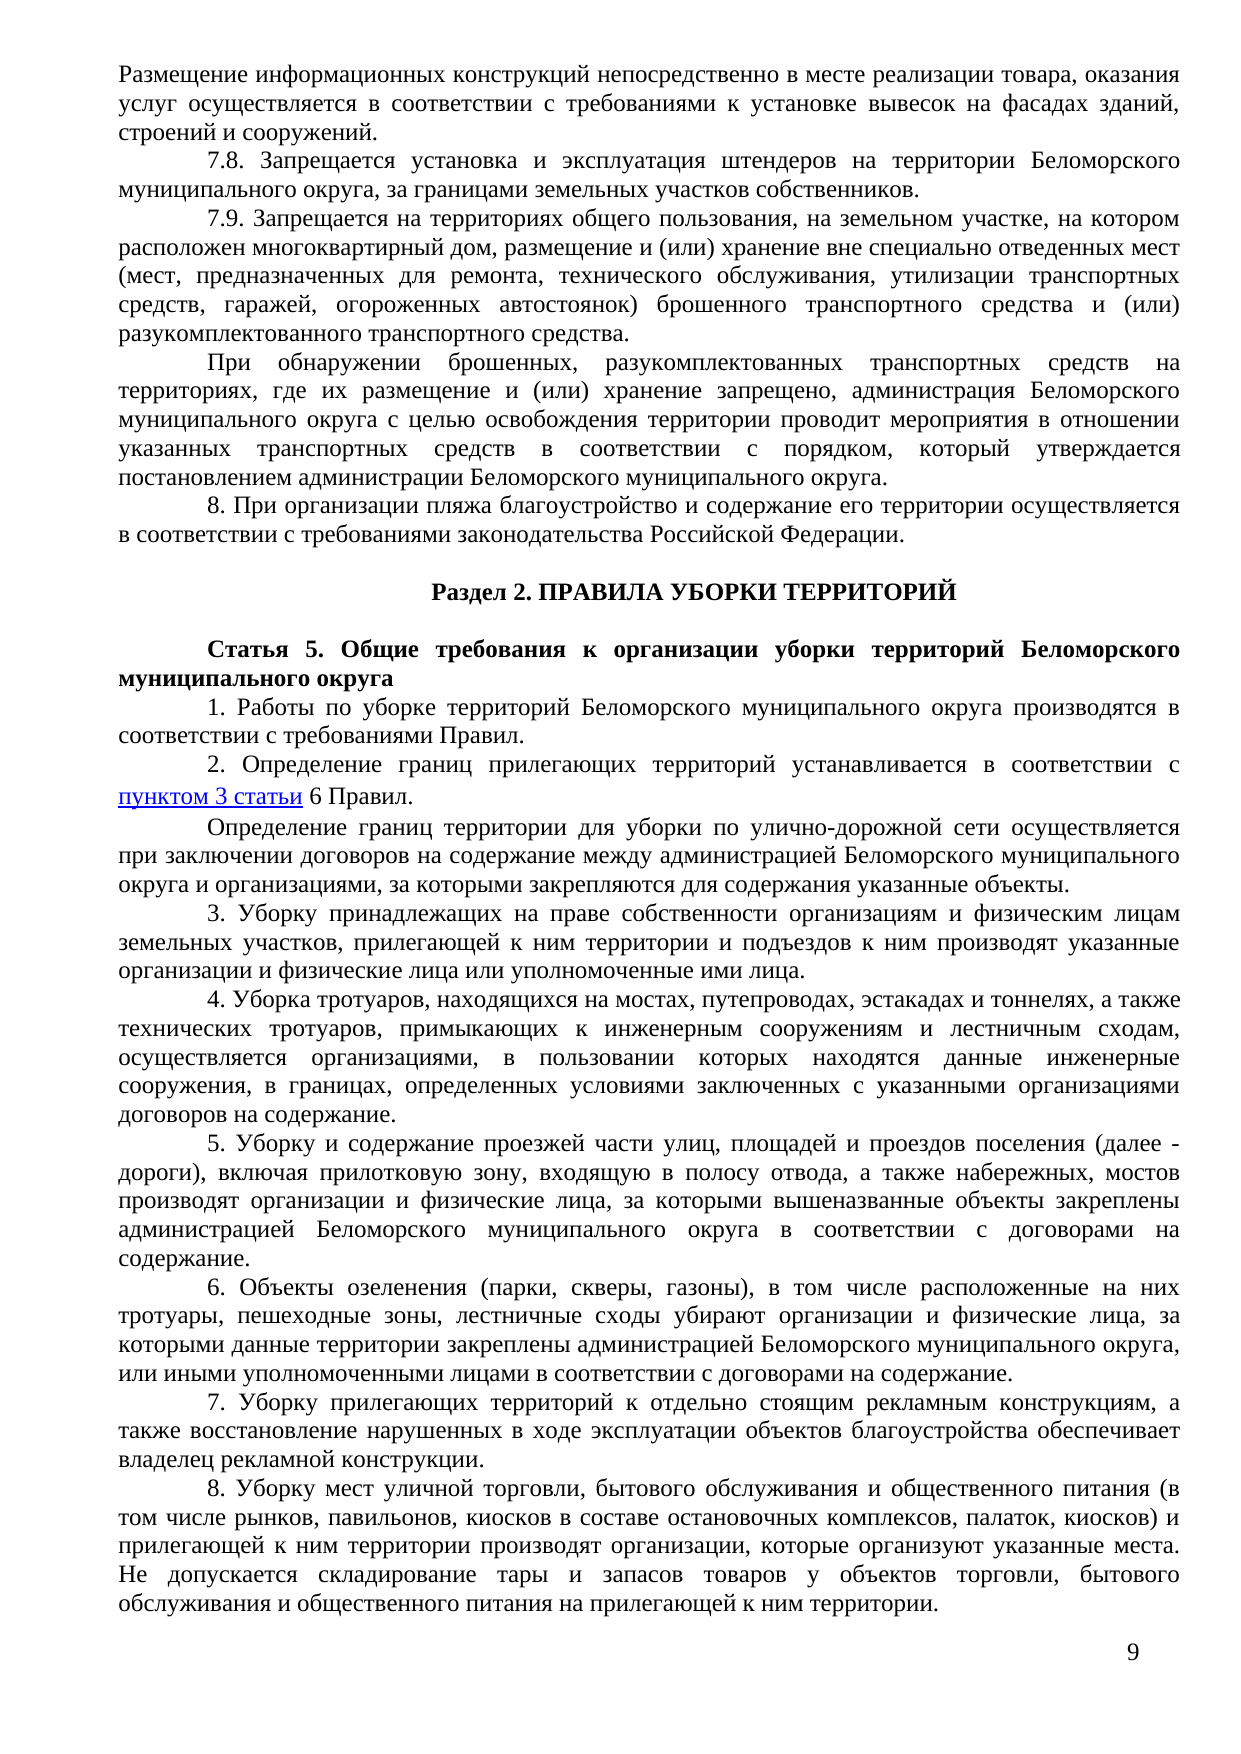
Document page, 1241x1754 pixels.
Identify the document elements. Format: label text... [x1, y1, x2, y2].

text 8. Уборку мест уличной торговли, бытового обслуживания и общественного питания (в том числе рынков, павильонов, киосков в составе остановочных комплексов, палаток, киосков) и прилегающей к ним территории производят организации, которые организуют указанные места. Не допускается складирование тары и запасов товаров у объектов торговли, бытового обслуживания и общественного питания на прилегающей к ним территории. [118, 1473, 1181, 1617]
text 7.9. Запрещается на территориях общего пользования, на земельном участке, на котором расположен многоквартирный дом, размещение и (или) хранение вне специально отведенных мест (мест, предназначенных для ремонта, технического обслуживания, утилизации транспортных средств, гаражей, огороженных автостоянок) брошенного транспортного средства и (или) разукомплектованного транспортного средства. [118, 203, 1181, 347]
text Статья 5. Общие требования к организации уборки территорий Беломорского муниципального округа [118, 634, 1181, 692]
text 4. Уборка тротуаров, находящихся на мостах, путепроводах, эстакадах и тоннелях, а также технических тротуаров, примыкающих к инженерным сооружениям и лестничным сходам, осуществляется организациями, в пользовании которых находятся данные инженерные сооружения, в границах, определенных условиями заключенных с указанными организациями договоров на содержание. [118, 984, 1181, 1128]
text 1. Работы по уборке территорий Беломорского муниципального округа производятся в соответствии с требованиями Правил. [118, 692, 1181, 749]
text 7. Уборку прилегающих территорий к отдельно стоящим рекламным конструкциям, а также восстановление нарушенных в ходе эксплуатации объектов благоустройства обеспечивает владелец рекламной конструкции. [118, 1387, 1181, 1473]
text 5. Уборку и содержание проезжей части улиц, площадей и проездов поселения (далее - дороги), включая прилотковую зону, входящую в полосу отвода, а также набережных, мостов производят организации и физические лица, за которыми вышеназванные объекты закреплены администрацией Беломорского муниципального округа в соответствии с договорами на содержание. [118, 1128, 1181, 1272]
text 3. Уборку принадлежащих на праве собственности организациям и физическим лицам земельных участков, прилегающей к ним территории и подъездов к ним производят указанные организации и физические лица или уполномоченные ими лица. [118, 898, 1181, 984]
text Раздел 2. ПРАВИЛА УБОРКИ ТЕРРИТОРИЙ [118, 577, 1181, 605]
text 6. Объекты озеленения (парки, скверы, газоны), в том числе расположенные на них тротуары, пешеходные зоны, лестничные сходы убирают организации и физические лица, за которыми данные территории закреплены администрацией Беломорского муниципального округа, или иными уполномоченными лицами в соответствии с договорами на содержание. [118, 1272, 1181, 1387]
text 7.8. Запрещается установка и эксплуатация штендеров на территории Беломорского муниципального округа, за границами земельных участков собственников. [118, 145, 1181, 203]
text При обнаружении брошенных, разукомплектованных транспортных средств на территориях, где их размещение и (или) хранение запрещено, администрация Беломорского муниципального округа с целью освобождения территории проводит мероприятия в отношении указанных транспортных средств в соответствии с порядком, который утверждается постановлением администрации Беломорского муниципального округа. [118, 347, 1181, 490]
text Определение границ территории для уборки по улично-дорожной сети осуществляется при заключении договоров на содержание между администрацией Беломорского муниципального округа и организациями, за которыми закрепляются для содержания указанные объекты. [118, 812, 1181, 898]
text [118, 59, 1181, 145]
text 2. Определение границ прилегающих территорий устанавливается в соответствии с пунктом 3 статьи 6 Правил. [118, 749, 1181, 812]
text 8. При организации пляжа благоустройство и содержание его территории осуществляется в соответствии с требованиями законодательства Российской Федерации. [118, 490, 1181, 548]
